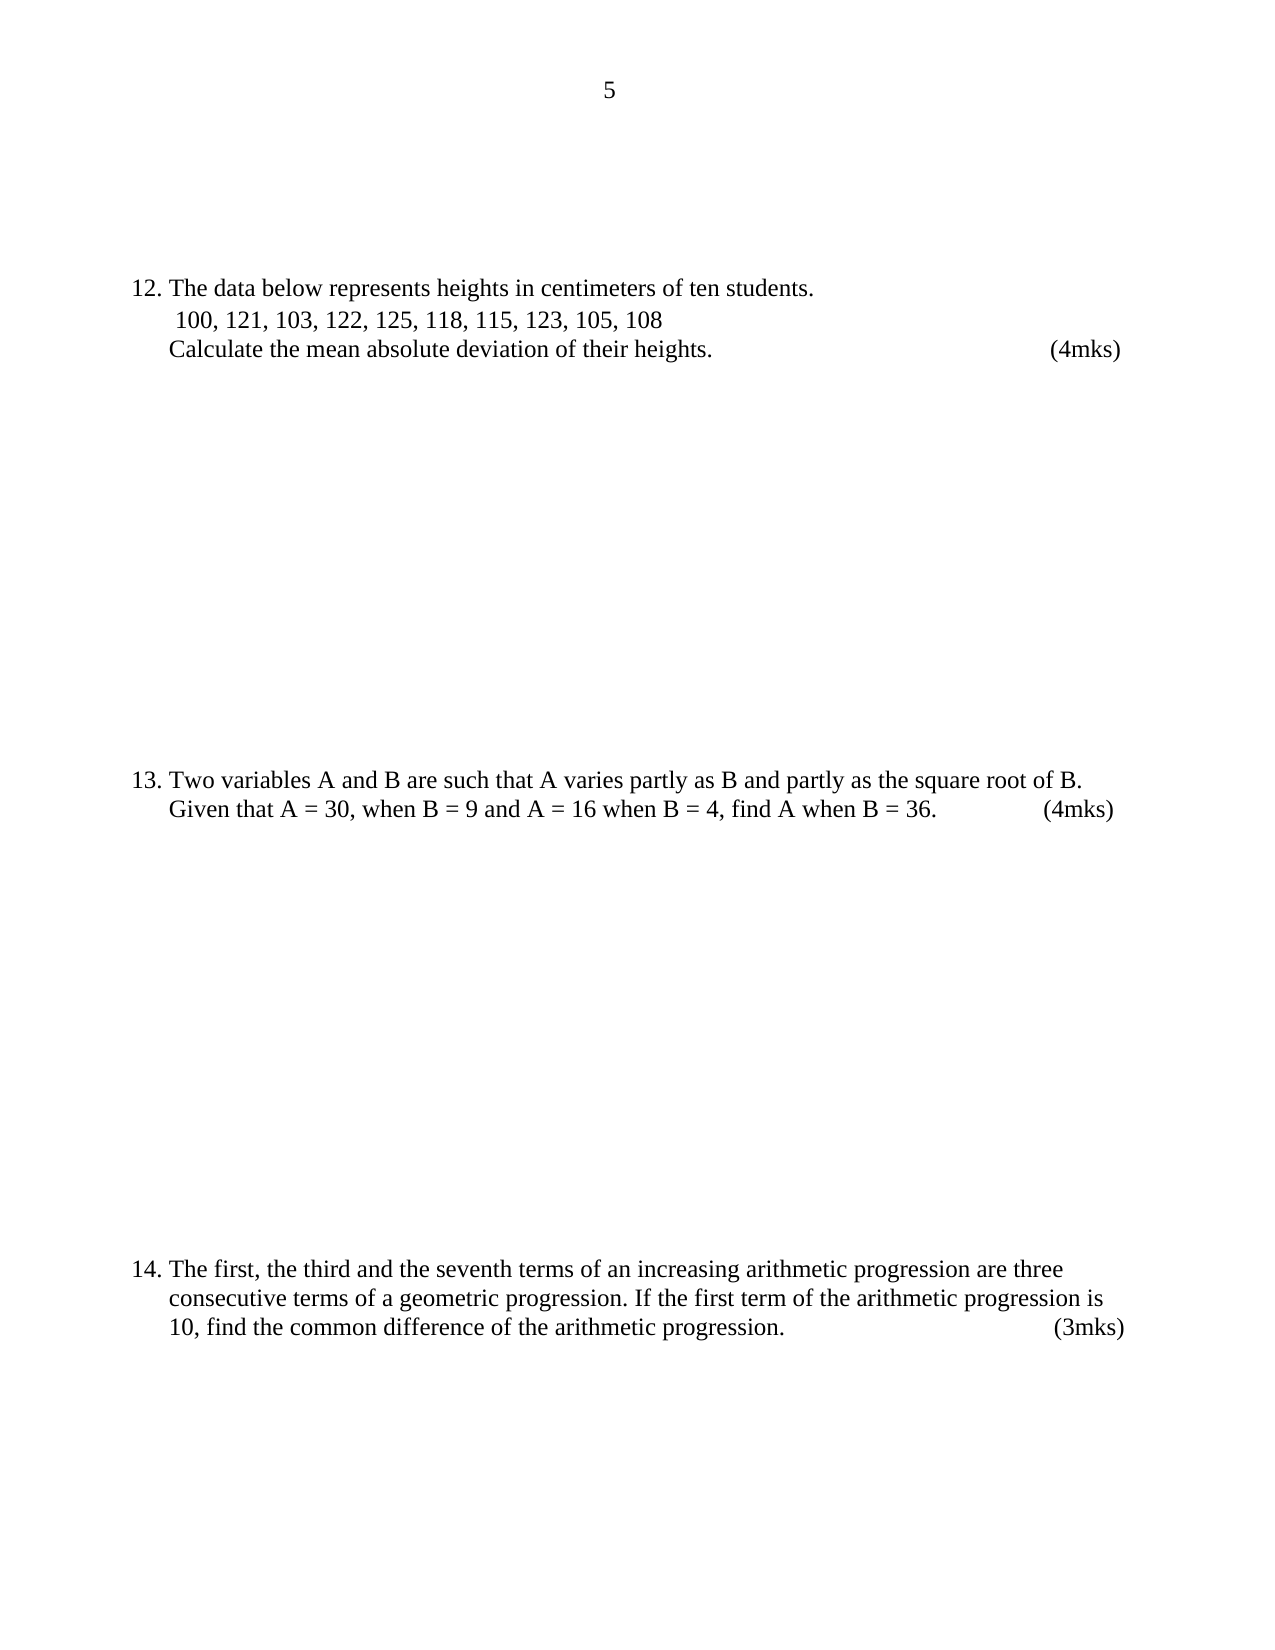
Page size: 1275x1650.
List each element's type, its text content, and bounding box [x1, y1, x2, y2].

text Given that A = 30, when B = 9 and A = 16 when B = 4, find A when B = 36. (4mks) [94, 794, 1125, 823]
list Calculate the mean absolute deviation of their heights. (4mks) [131, 334, 1125, 363]
list Two variables A and B are such that A varies partly as B and partly as the square root of B. [131, 766, 1125, 794]
list The first, the third and the seventh terms of an increasing arithmetic progression are three consecutive terms of a geometric progression. If the first term of the arithmetic progression is 10, find the common difference of the arithmetic progression. (3mks) [131, 1254, 1125, 1341]
list 100, 121, 103, 122, 125, 118, 115, 123, 105, 108 [131, 306, 1125, 334]
list The data below represents heights in centimeters of ten students. [131, 273, 1125, 301]
